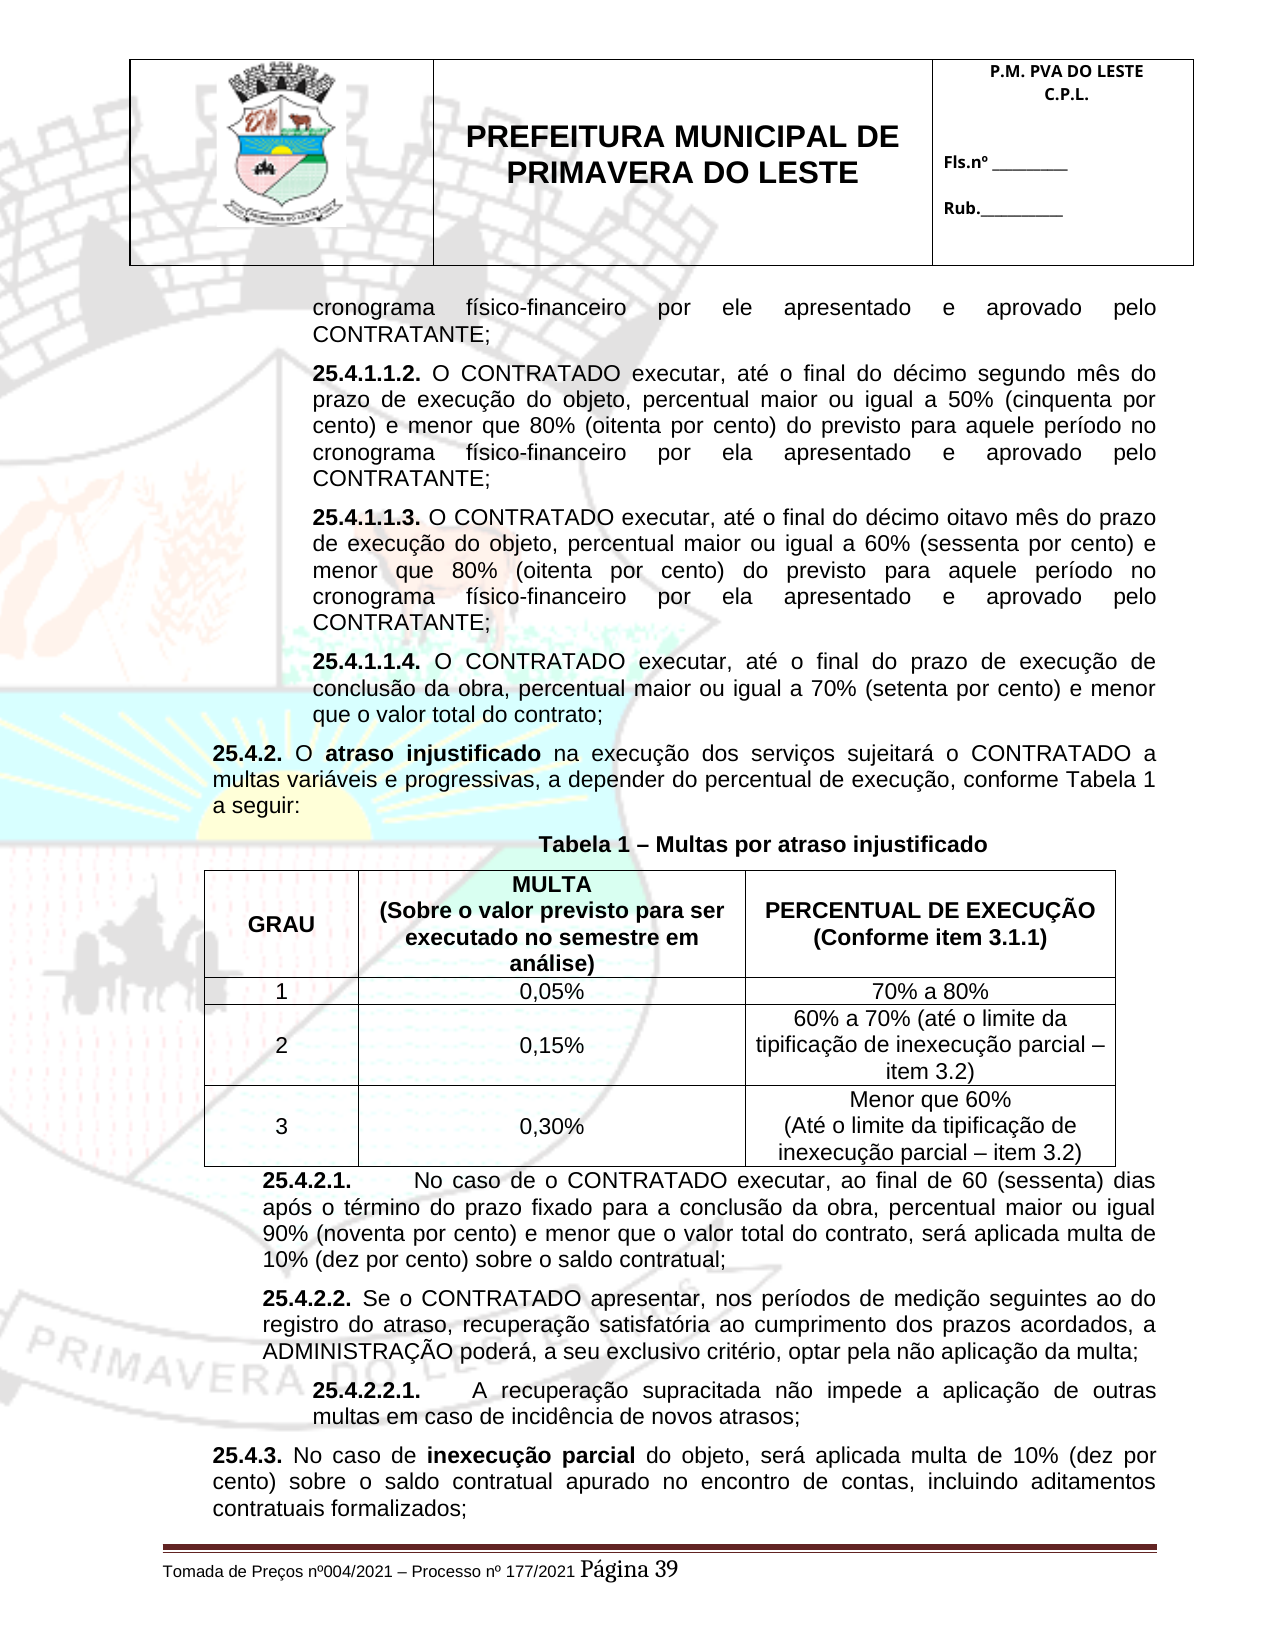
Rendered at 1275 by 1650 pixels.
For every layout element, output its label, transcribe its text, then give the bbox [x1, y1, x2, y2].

table_cell 0,15% [359, 1005, 745, 1085]
list 25.4.2.2. Se o CONTRATADO apresentar, nos períodos de medição seguintes ao do registro do atraso, recuperação satisfatória ao cumprimento dos prazos acordados, a ADMINISTRAÇÃO poderá, a seu exclusivo critério, optar pela não aplicação da multa; [262, 1285, 1157, 1364]
table_cell 1 [205, 978, 358, 1004]
list 25.4.1.1.2. O CONTRATADO executar, até o final do décimo segundo mês do prazo de execução do objeto, percentual maior ou igual a 50% (cinquenta por cento) e menor que 80% (oitenta por cento) do previsto para aquele período no cronograma físico-financeiro por ela apresentado e aprovado pelo CONTRATANTE; [312, 359, 1157, 491]
table_header PERCENTUAL DE EXECUÇÃO (Conforme item 3.1.1) [746, 871, 1115, 977]
text 25.4.1.1.3. O CONTRATADO executar, até o final do décimo oitavo mês do prazo de execução do objeto, percentual maior ou igual a 60% (sessenta por cento) e menor que 80% (oitenta por cento) do previsto para aquele período no cronograma físico-financeiro por ela apresentado e aprovado pelo CONTRATANTE; [312, 504, 1157, 636]
table_cell Menor que 60% (Até o limite da tipificação de inexecução parcial – item 3.2) [746, 1086, 1115, 1166]
text 25.4.1.1.4. O CONTRATADO executar, até o final do prazo de execução de conclusão da obra, percentual maior ou igual a 70% (setenta por cento) e menor que o valor total do contrato; [312, 648, 1157, 727]
list 25.4.2.1. No caso de o CONTRATADO executar, ao final de 60 (sessenta) dias após o término do prazo fixado para a conclusão da obra, percentual maior ou igual 90% (noventa por cento) e menor que o valor total do contrato, será aplicada multa de 10% (dez por cento) sobre o saldo contratual; [262, 1167, 1157, 1272]
table_cell 2 [205, 1005, 358, 1085]
table_header GRAU [205, 871, 358, 977]
table_cell 0,05% [359, 978, 745, 1004]
table_cell 0,30% [359, 1086, 745, 1166]
table_cell 70% a 80% [746, 978, 1115, 1004]
list 25.4.2.2.1. A recuperação supracitada não impede a aplicação de outras multas em caso de incidência de novos atrasos; [312, 1377, 1157, 1429]
picture [216, 60, 347, 227]
table_cell 3 [205, 1086, 358, 1166]
table_header MULTA (Sobre o valor previsto para ser executado no semestre em análise) [359, 871, 745, 977]
text 25.4.2. O atraso injustificado na execução dos serviços sujeitará o CONTRATADO a multas variáveis e progressivas, a depender do percentual de execução, conforme Tabela 1 a seguir: [212, 740, 1157, 819]
table_cell 60% a 70% (até o limite da tipificação de inexecução parcial – item 3.2) [746, 1005, 1115, 1085]
list Tabela 1 – Multas por atraso injustificado [310, 831, 1216, 858]
text 25.4.3. No caso de inexecução parcial do objeto, será aplicada multa de 10% (dez por cento) sobre o saldo contratual apurado no encontro de contas, incluindo aditamentos contratuais formalizados; [212, 1442, 1157, 1521]
